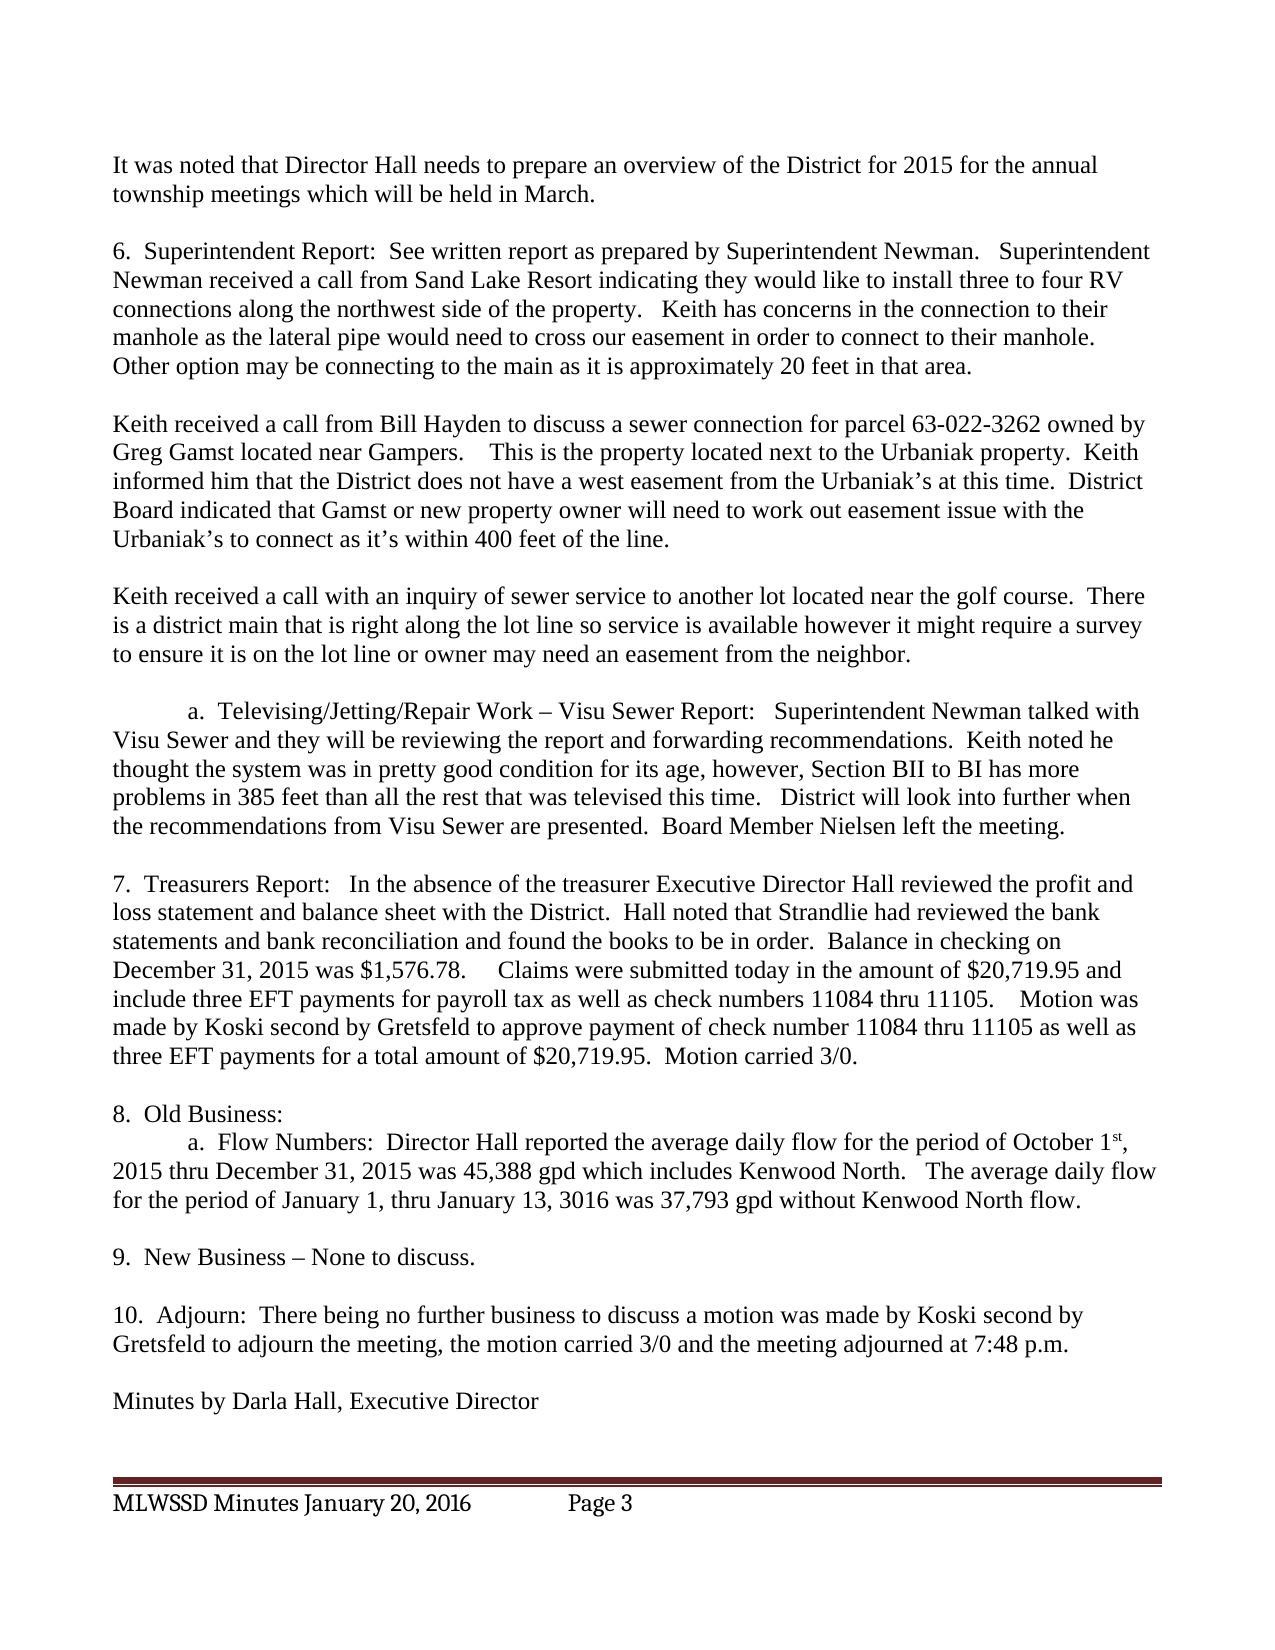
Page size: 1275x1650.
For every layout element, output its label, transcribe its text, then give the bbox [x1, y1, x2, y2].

text 9. New Business – None to discuss. [112, 1242, 1162, 1271]
text 10. Adjourn: There being no further business to discuss a motion was made by Koski second by Gretsfeld to adjourn the meeting, the motion carried 3/0 and the meeting adjourned at 7:48 p.m. [112, 1300, 1162, 1357]
text a. Televising/Jetting/Repair Work – Visu Sewer Report: Superintendent Newman talked with Visu Sewer and they will be reviewing the report and forwarding recommendations. Keith noted he thought the system was in pretty good condition for its age, however, Section BII to BI has more problems in 385 feet than all the rest that was televised this time. District will look into further when the recommendations from Visu Sewer are presented. Board Member Nielsen left the meeting. [112, 696, 1162, 840]
text Keith received a call with an inquiry of sewer service to another lot located near the golf course. There is a district main that is right along the lot line so service is available however it might require a survey to ensure it is on the lot line or owner may need an easement from the neighbor. [112, 581, 1162, 667]
text 6. Superintendent Report: See written report as prepared by Superintendent Newman. Superintendent Newman received a call from Sand Lake Resort indicating they would like to install three to four RV connections along the northwest side of the property. Keith has concerns in the connection to their manhole as the lateral pipe would need to cross our easement in order to connect to their manhole. [112, 236, 1162, 351]
text 8. Old Business: [112, 1099, 1162, 1127]
text Minutes by Darla Hall, Executive Director [112, 1386, 1162, 1415]
text 7. Treasurers Report: In the absence of the treasurer Executive Director Hall reviewed the profit and loss statement and balance sheet with the District. Hall noted that Strandlie had reviewed the bank statements and bank reconciliation and found the books to be in order. Balance in checking on December 31, 2015 was $1,576.78. Claims were submitted today in the amount of $20,719.95 and include three EFT payments for payroll tax as well as check numbers 11084 thru 11105. Motion was made by Koski second by Gretsfeld to approve payment of check number 11084 thru 11105 as well as three EFT payments for a total amount of $20,719.95. Motion carried 3/0. [112, 869, 1162, 1070]
text Keith received a call from Bill Hayden to discuss a sewer connection for parcel 63-022-3262 owned by Greg Gamst located near Gampers. This is the property located next to the Urbaniak property. Keith informed him that the District does not have a west easement from the Urbaniak’s at this time. District Board indicated that Gamst or new property owner will need to work out easement issue with the Urbaniak’s to connect as it’s within 400 feet of the line. [112, 409, 1162, 552]
text Other option may be connecting to the main as it is approximately 20 feet in that area. [112, 351, 1162, 380]
text It was noted that Director Hall needs to prepare an overview of the District for 2015 for the annual township meetings which will be held in March. [112, 150, 1162, 207]
text a. Flow Numbers: Director Hall reported the average daily flow for the period of October 1st, 2015 thru December 31, 2015 was 45,388 gpd which includes Kenwood North. The average daily flow for the period of January 1, thru January 13, 3016 was 37,793 gpd without Kenwood North flow. [112, 1127, 1162, 1214]
